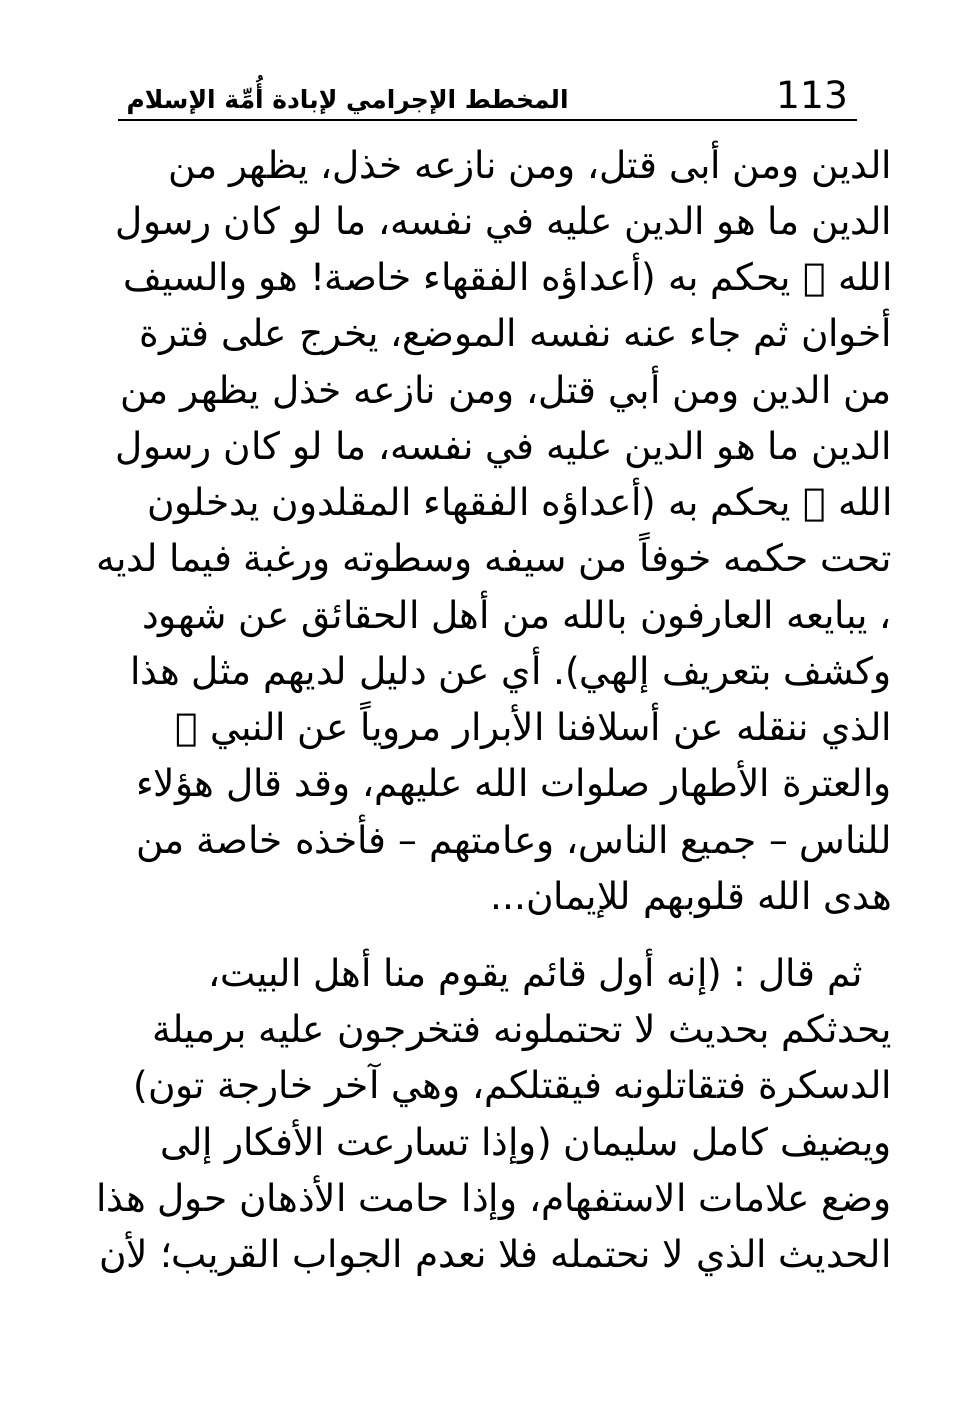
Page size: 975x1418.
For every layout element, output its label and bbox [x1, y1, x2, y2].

text [89, 133, 892, 921]
text [89, 941, 892, 1279]
